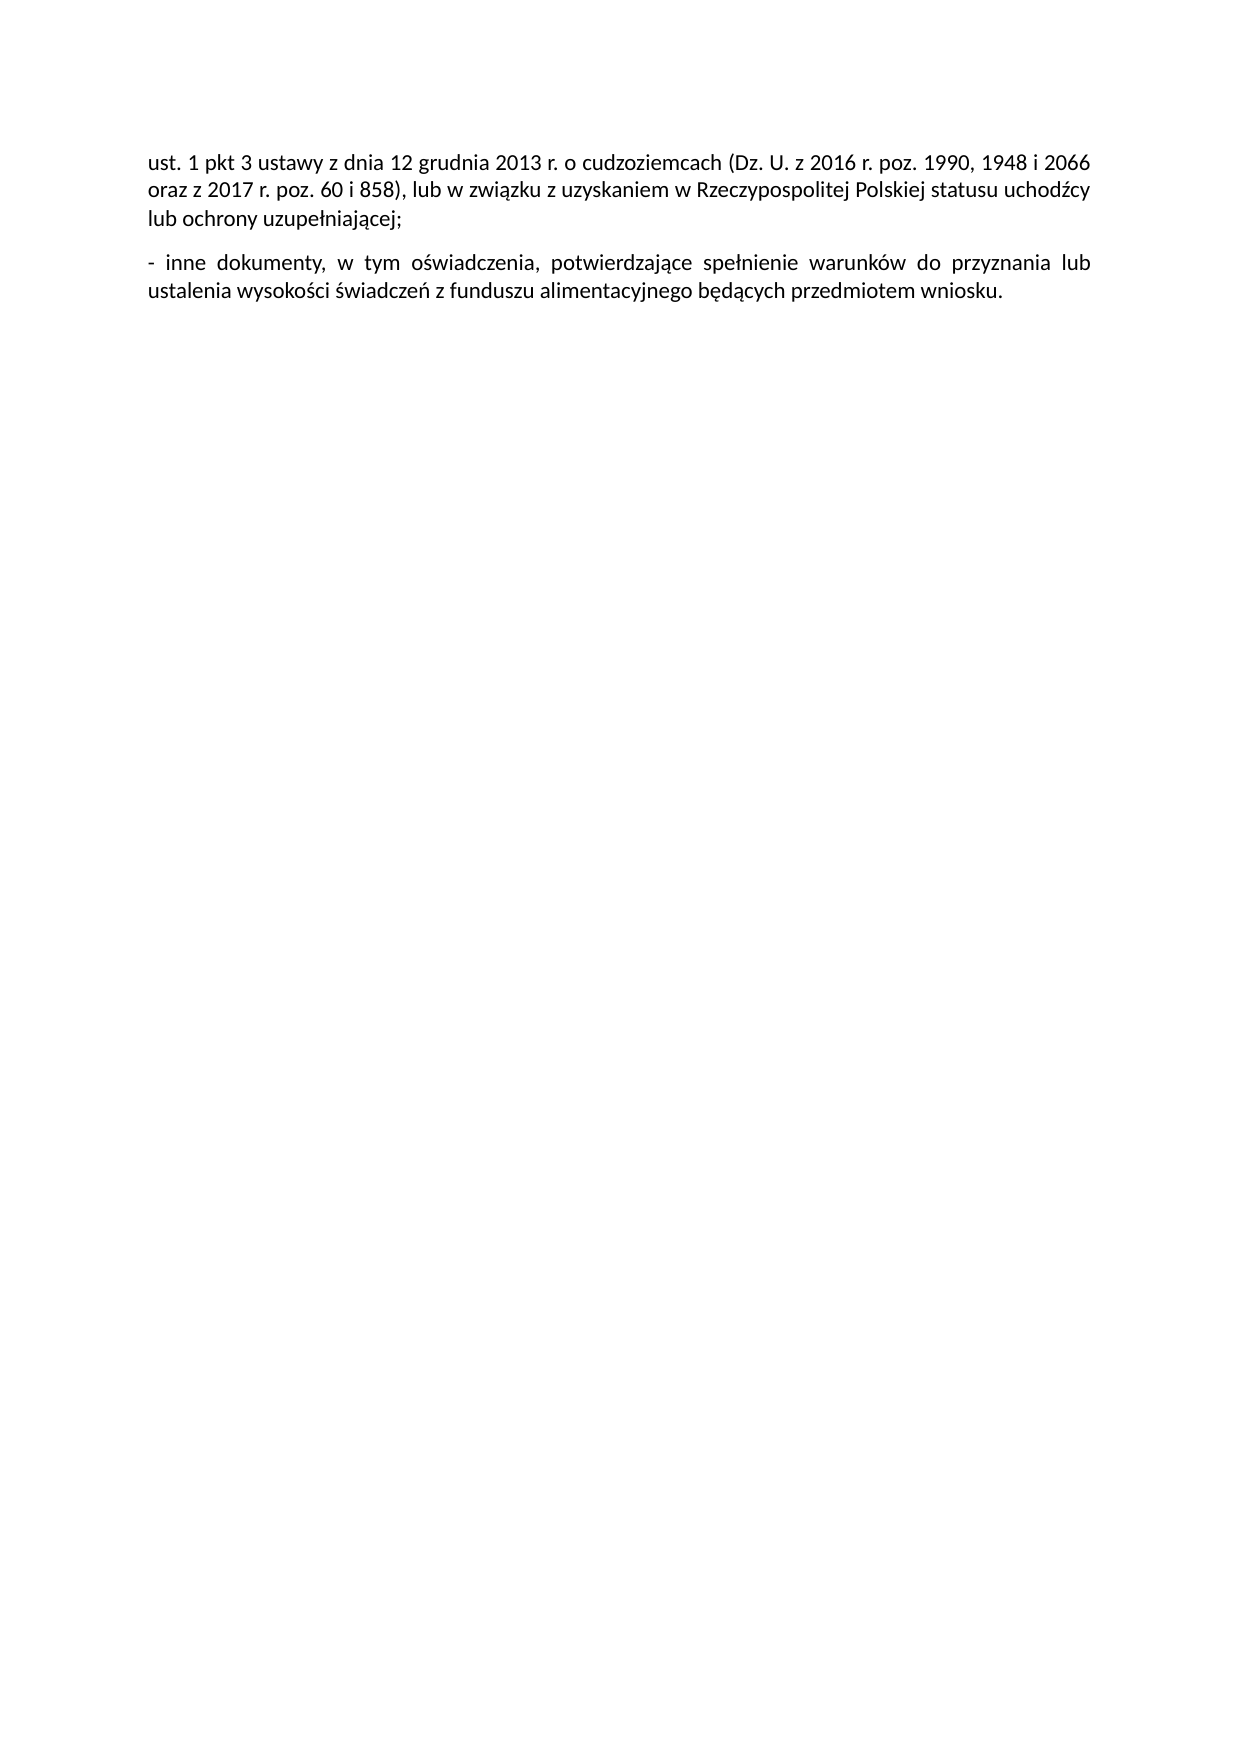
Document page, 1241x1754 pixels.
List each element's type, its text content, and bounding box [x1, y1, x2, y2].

text - inne dokumenty, w tym oświadczenia, potwierdzające spełnienie warunków do przyznania lub ustalenia wysokości świadczeń z funduszu alimentacyjnego będących przedmiotem wniosku. [148, 248, 1093, 304]
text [148, 148, 1093, 232]
